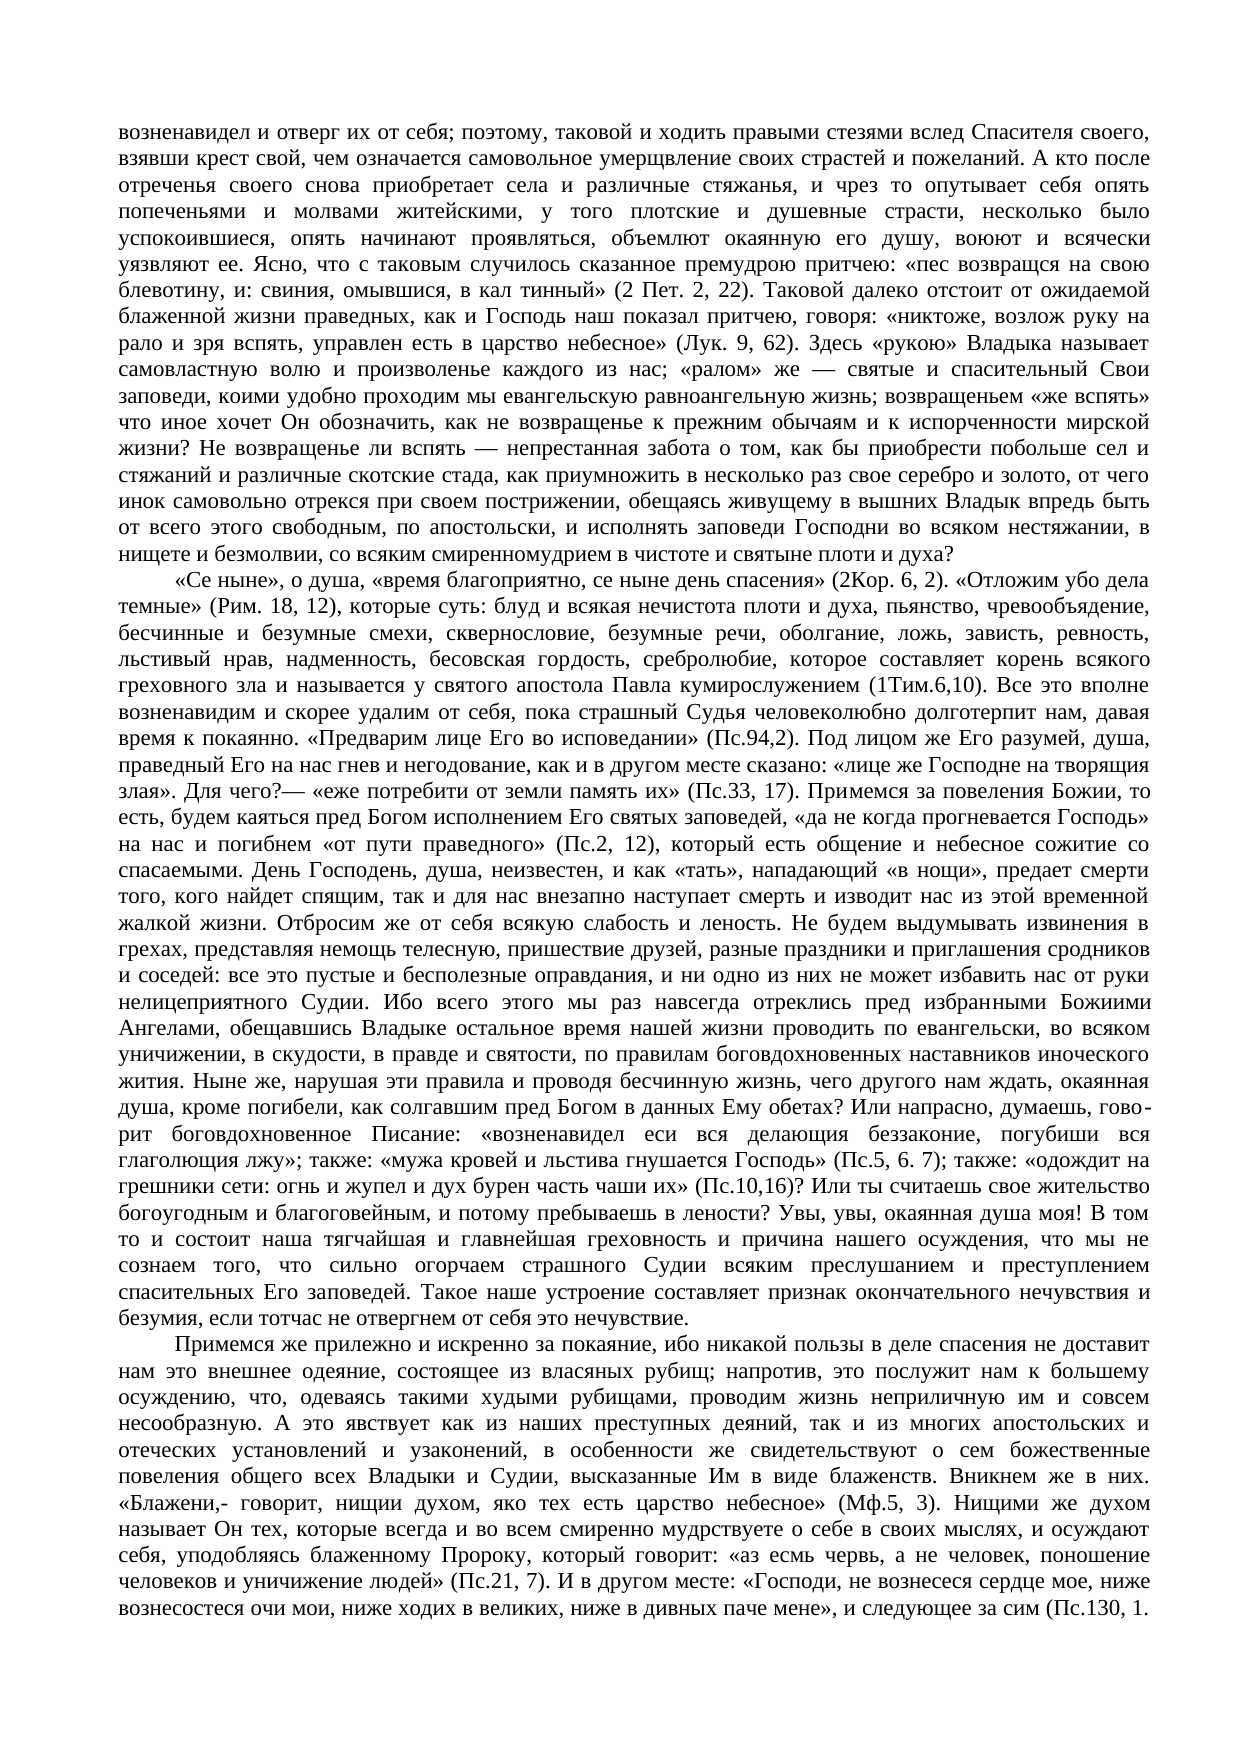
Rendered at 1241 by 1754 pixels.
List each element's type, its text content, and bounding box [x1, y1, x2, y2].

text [118, 118, 1152, 566]
text «Се ныне», о душа, «время благоприятно, се ныне день спасения» (2Кор. 6, 2). «Отложим убо дела темные» (Рим. 18, 12), которые суть: блуд и всякая нечистота плоти и духа, пьянство, чревообъядение, бесчинные и безумные смехи, сквернословие, безумные речи, оболгание, ложь, зависть, ревность, льстивый нрав, надменность, бесовская гордость, сребролюбие, которое составляет корень всякого греховного зла и называется у святого апостола Павла кумирослужением (1Тим.6,10). Все это вполне возненавидим и скорее удалим от себя, пока страшный Судья человеколюбно долготерпит нам, давая время к покаянно. «Предварим лице Его во исповедании» (Пс.94,2). Под лицом же Его разумей, душа, праведный Его на нас гнев и негодование, как и в другом месте сказано: «лице же Господне на творящия злая». Для чего?— «еже потребити от земли память их» (Пс.33, 17). Примемся за повеления Божии, то есть, будем каяться пред Богом исполнением Его святых заповедей, «да не когда прогневается Господь» на нас и погибнем «от пути праведного» (Пс.2, 12), который есть общение и небесное сожитие со спасаемыми. День Господень, душа, неизвестен, и как «тать», нападающий «в нощи», предает смерти того, кого найдет спящим, так и для нас внезапно наступает смерть и изводит нас из этой временной жалкой жизни. Отбросим же от себя всякую слабость и леность. Не будем выдумывать извинения в грехах, представляя немощь телесную, пришествие друзей, разные праздники и приглашения сродников и соседей: все это пустые и бесполезные оправдания, и ни одно из них не может избавить нас от руки нелицеприятного Судии. Ибо всего этого мы раз навсегда отреклись пред избранными Божиими Ангелами, обещавшись Владыке остальное время нашей жизни проводить по евангельски, во всяком уничижении, в скудости, в правде и святости, по правилам боговдохновенных наставников иноческого жития. Ныне же, нарушая эти правила и проводя бесчинную жизнь, чего другого нам ждать, окаянная душа, кроме погибели, как солгавшим пред Богом в данных Ему обетах? Или напрасно, думаешь, говорит боговдохновенное Писание: «возненавидел еси вся делающия беззаконие, погубиши вся глаголющия лжу»; также: «мужа кровей и льстива гнушается Господь» (Пс.5, 6. 7); также: «одождит на грешники сети: огнь и жупел и дух бурен часть чаши их» (Пс.10,16)? Или ты считаешь свое жительство богоугодным и благоговейным, и потому пребываешь в лености? Увы, увы, окаянная душа моя! В том то и состоит наша тягчайшая и главнейшая греховность и причина нашего осуждения, что мы не сознаем того, что сильно огорчаем страшного Судии всяким преслушанием и преступлением спасительных Его заповедей. Такое наше устроение составляет признак окончательного нечувствия и безумия, если тотчас не отвергнем от себя это нечувствие. [118, 566, 1152, 1330]
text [118, 1330, 1152, 1620]
